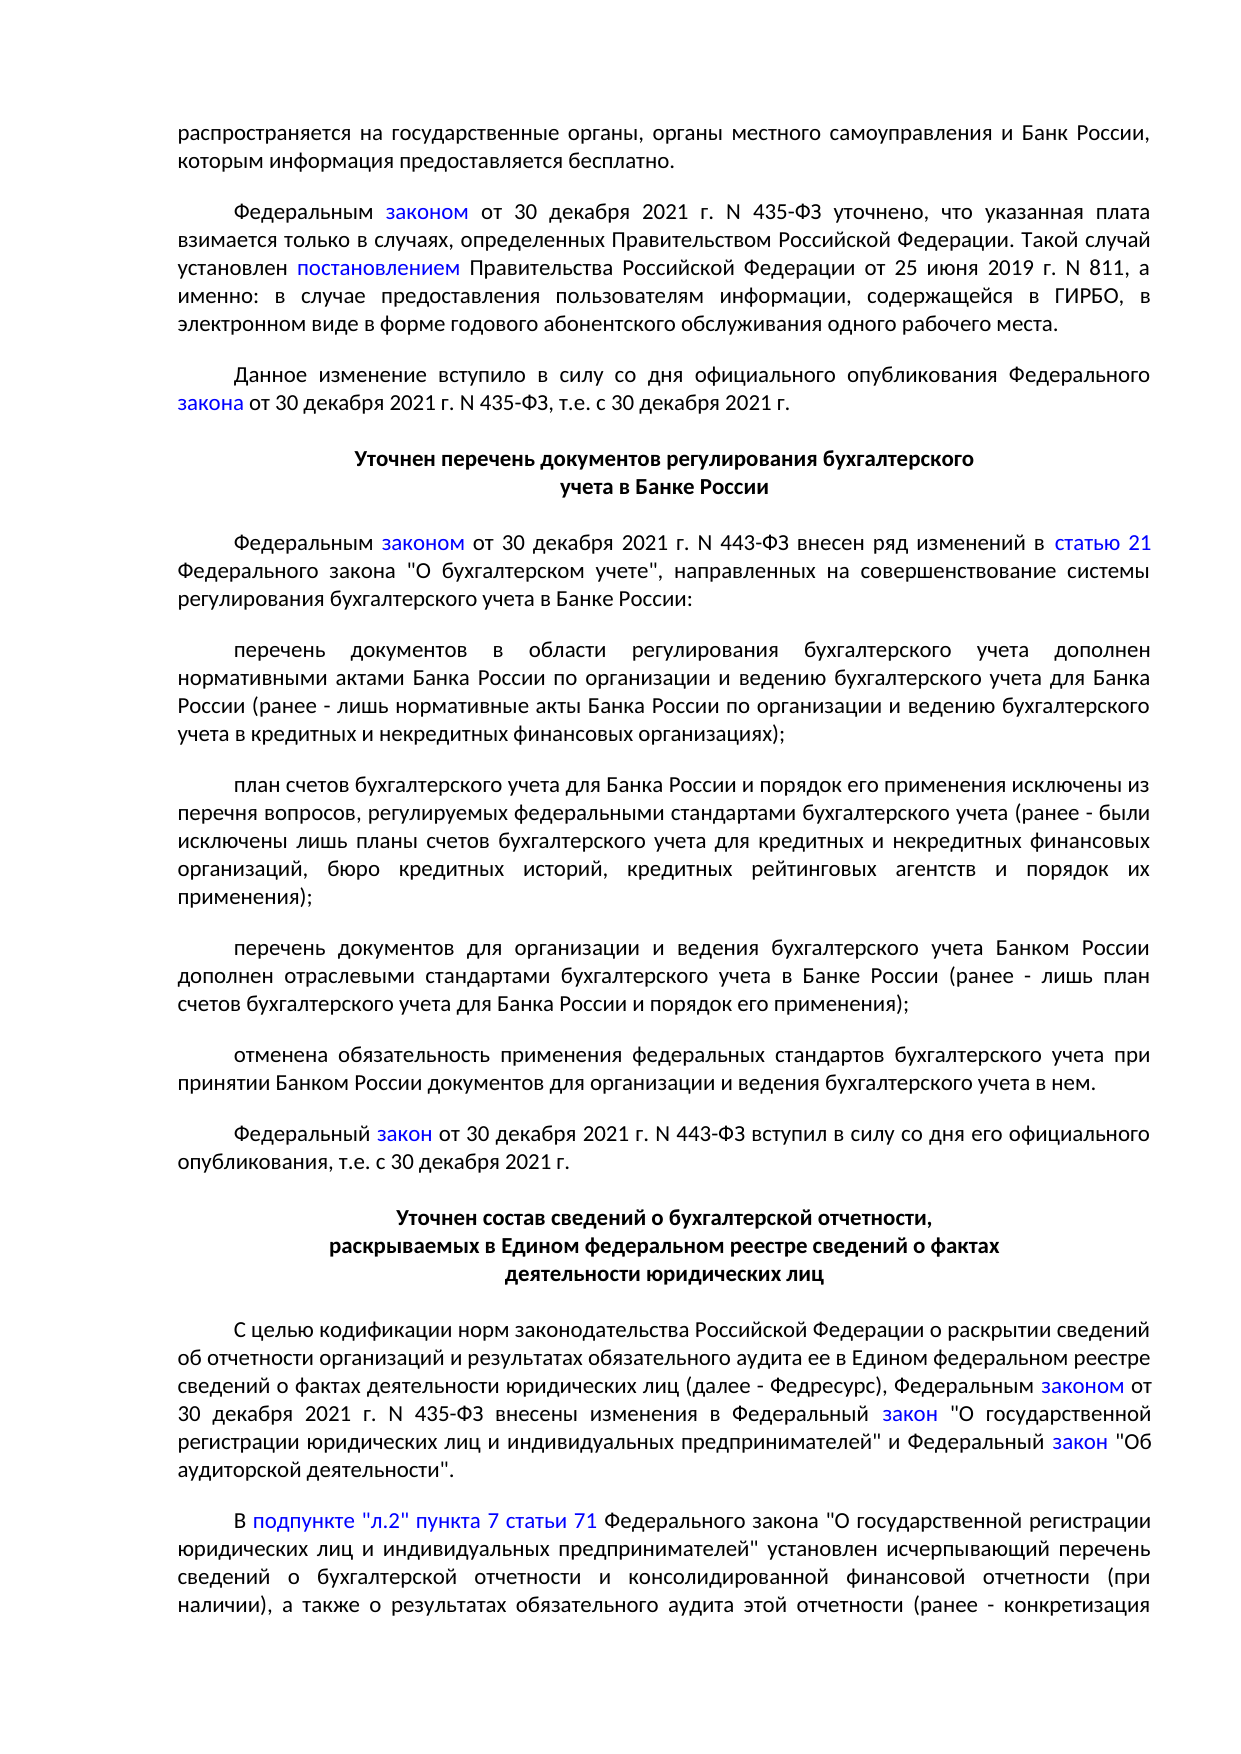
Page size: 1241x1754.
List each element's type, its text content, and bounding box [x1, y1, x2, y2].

text Федеральным законом от 30 декабря 2021 г. N 435-ФЗ уточнено, что указанная плата взимается только в случаях, определенных Правительством Российской Федерации. Такой случай установлен постановлением Правительства Российской Федерации от 25 июня 2019 г. N 811, а именно: в случае предоставления пользователям информации, содержащейся в ГИРБО, в электронном виде в форме годового абонентского обслуживания одного рабочего места. [177, 197, 1152, 337]
text отменена обязательность применения федеральных стандартов бухгалтерского учета при принятии Банком России документов для организации и ведения бухгалтерского учета в нем. [177, 1040, 1152, 1096]
text Федеральный закон от 30 декабря 2021 г. N 443-ФЗ вступил в силу со дня его официального опубликования, т.е. с 30 декабря 2021 г. [177, 1119, 1152, 1175]
text С целью кодификации норм законодательства Российской Федерации о раскрытии сведений об отчетности организаций и результатах обязательного аудита ее в Едином федеральном реестре сведений о фактах деятельности юридических лиц (далее - Федресурс), Федеральным законом от 30 декабря 2021 г. N 435-ФЗ внесены изменения в Федеральный закон "О государственной регистрации юридических лиц и индивидуальных предпринимателей" и Федеральный закон "Об аудиторской деятельности". [177, 1315, 1152, 1483]
text Федеральным законом от 30 декабря 2021 г. N 443-ФЗ внесен ряд изменений в статью 21 Федерального закона "О бухгалтерском учете", направленных на совершенствование системы регулирования бухгалтерского учета в Банке России: [177, 528, 1152, 612]
title учета в Банке России [177, 472, 1152, 500]
text план счетов бухгалтерского учета для Банка России и порядок его применения исключены из перечня вопросов, регулируемых федеральными стандартами бухгалтерского учета (ранее - были исключены лишь планы счетов бухгалтерского учета для кредитных и некредитных финансовых организаций, бюро кредитных историй, кредитных рейтинговых агентств и порядок их применения); [177, 770, 1152, 910]
title деятельности юридических лиц [177, 1259, 1152, 1287]
text Данное изменение вступило в силу со дня официального опубликования Федерального закона от 30 декабря 2021 г. N 435-ФЗ, т.е. с 30 декабря 2021 г. [177, 360, 1152, 416]
title Уточнен перечень документов регулирования бухгалтерского [177, 444, 1152, 472]
title Уточнен состав сведений о бухгалтерской отчетности, [177, 1203, 1152, 1231]
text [177, 118, 1152, 174]
text перечень документов для организации и ведения бухгалтерского учета Банком России дополнен отраслевыми стандартами бухгалтерского учета в Банке России (ранее - лишь план счетов бухгалтерского учета для Банка России и порядок его применения); [177, 933, 1152, 1017]
title раскрываемых в Едином федеральном реестре сведений о фактах [177, 1231, 1152, 1259]
text перечень документов в области регулирования бухгалтерского учета дополнен нормативными актами Банка России по организации и ведению бухгалтерского учета для Банка России (ранее - лишь нормативные акты Банка России по организации и ведению бухгалтерского учета в кредитных и некредитных финансовых организациях); [177, 635, 1152, 747]
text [177, 1506, 1152, 1618]
